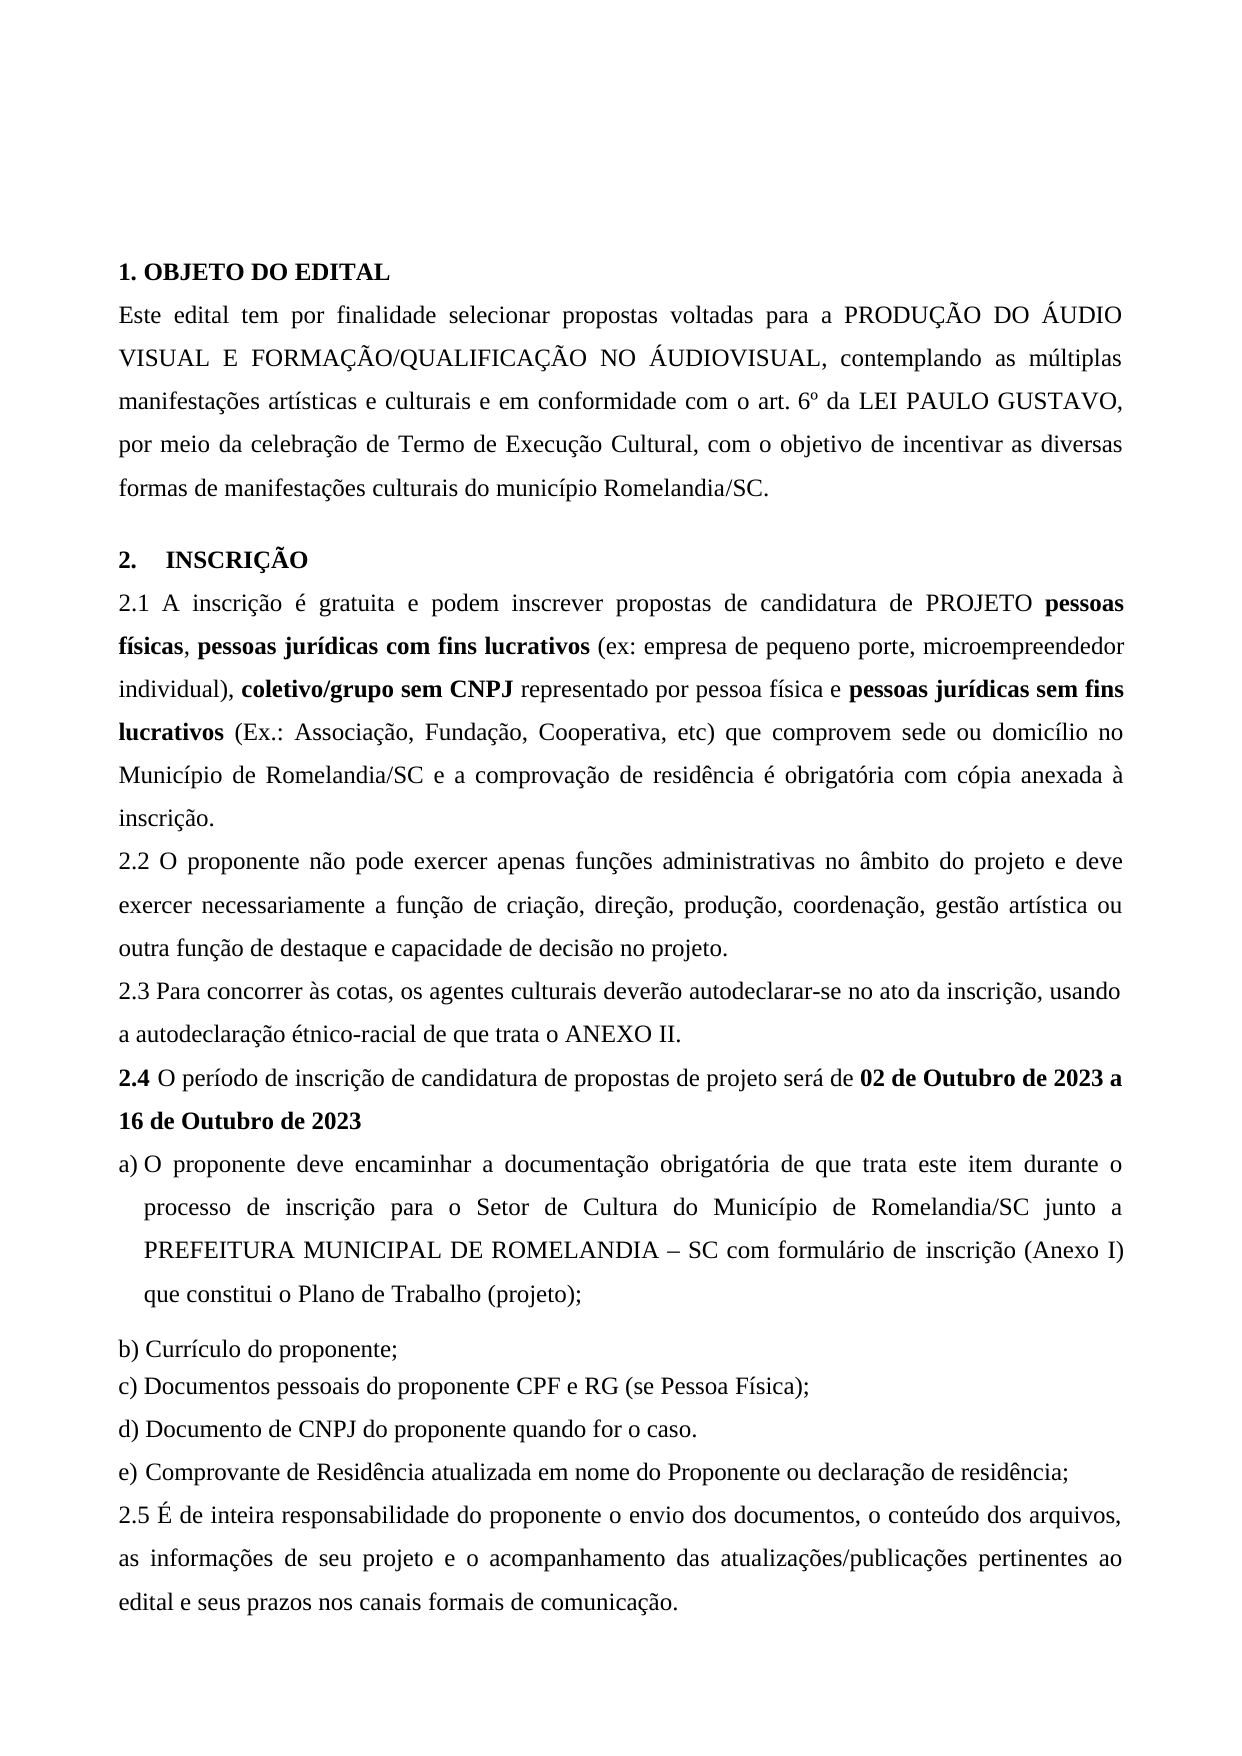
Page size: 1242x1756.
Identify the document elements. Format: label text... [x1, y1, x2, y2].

list Documento de CNPJ do proponente quando for o caso. [118, 1414, 1152, 1443]
list Comprovante de Residência atualizada em nome do Proponente ou declaração de residência; [118, 1457, 1152, 1486]
subtitle INSCRIÇÃO [118, 545, 1152, 574]
list É de inteira responsabilidade do proponente o envio dos documentos, o conteúdo dos arquivos, as informações de seu projeto e o acompanhamento das atualizações/publicações pertinentes ao edital e seus prazos nos canais formais de comunicação. [118, 1500, 1123, 1615]
list Currículo do proponente; [118, 1334, 1152, 1363]
list O proponente deve encaminhar a documentação obrigatória de que trata este item durante o processo de inscrição para o Setor de Cultura do Município de Romelandia/SC junto a PREFEITURA MUNICIPAL DE ROMELANDIA – SC com formulário de inscrição (Anexo I) que constitui o Plano de Trabalho (projeto); [118, 1149, 1124, 1307]
subtitle OBJETO DO EDITAL [118, 257, 1152, 286]
list O período de inscrição de candidatura de propostas de projeto será de 02 de Outubro de 2023 a 16 de Outubro de 2023 [118, 1063, 1123, 1135]
list Para concorrer às cotas, os agentes culturais deverão autodeclarar-se no ato da inscrição, usando a autodeclaração étnico-racial de que trata o ANEXO II. [118, 976, 1122, 1048]
list A inscrição é gratuita e podem inscrever propostas de candidatura de PROJETO pessoas físicas, pessoas jurídicas com fins lucrativos (ex: empresa de pequeno porte, microempreendedor individual), coletivo/grupo sem CNPJ representado por pessoa física e pessoas jurídicas sem fins lucrativos (Ex.: Associação, Fundação, Cooperativa, etc) que comprovem sede ou domicílio no Município de Romelandia/SC e a comprovação de residência é obrigatória com cópia anexada à inscrição. [118, 588, 1124, 832]
text Este edital tem por finalidade selecionar propostas voltadas para a PRODUÇÃO DO ÁUDIO VISUAL E FORMAÇÃO/QUALIFICAÇÃO NO ÁUDIOVISUAL, contemplando as múltiplas manifestações artísticas e culturais e em conformidade com o art. 6º da LEI PAULO GUSTAVO, por meio da celebração de Termo de Execução Cultural, com o objetivo de incentivar as diversas formas de manifestações culturais do município Romelandia/SC. [118, 300, 1123, 501]
list Documentos pessoais do proponente CPF e RG (se Pessoa Física); [118, 1371, 1152, 1400]
list O proponente não pode exercer apenas funções administrativas no âmbito do projeto e deve exercer necessariamente a função de criação, direção, produção, coordenação, gestão artística ou outra função de destaque e capacidade de decisão no projeto. [118, 846, 1123, 962]
